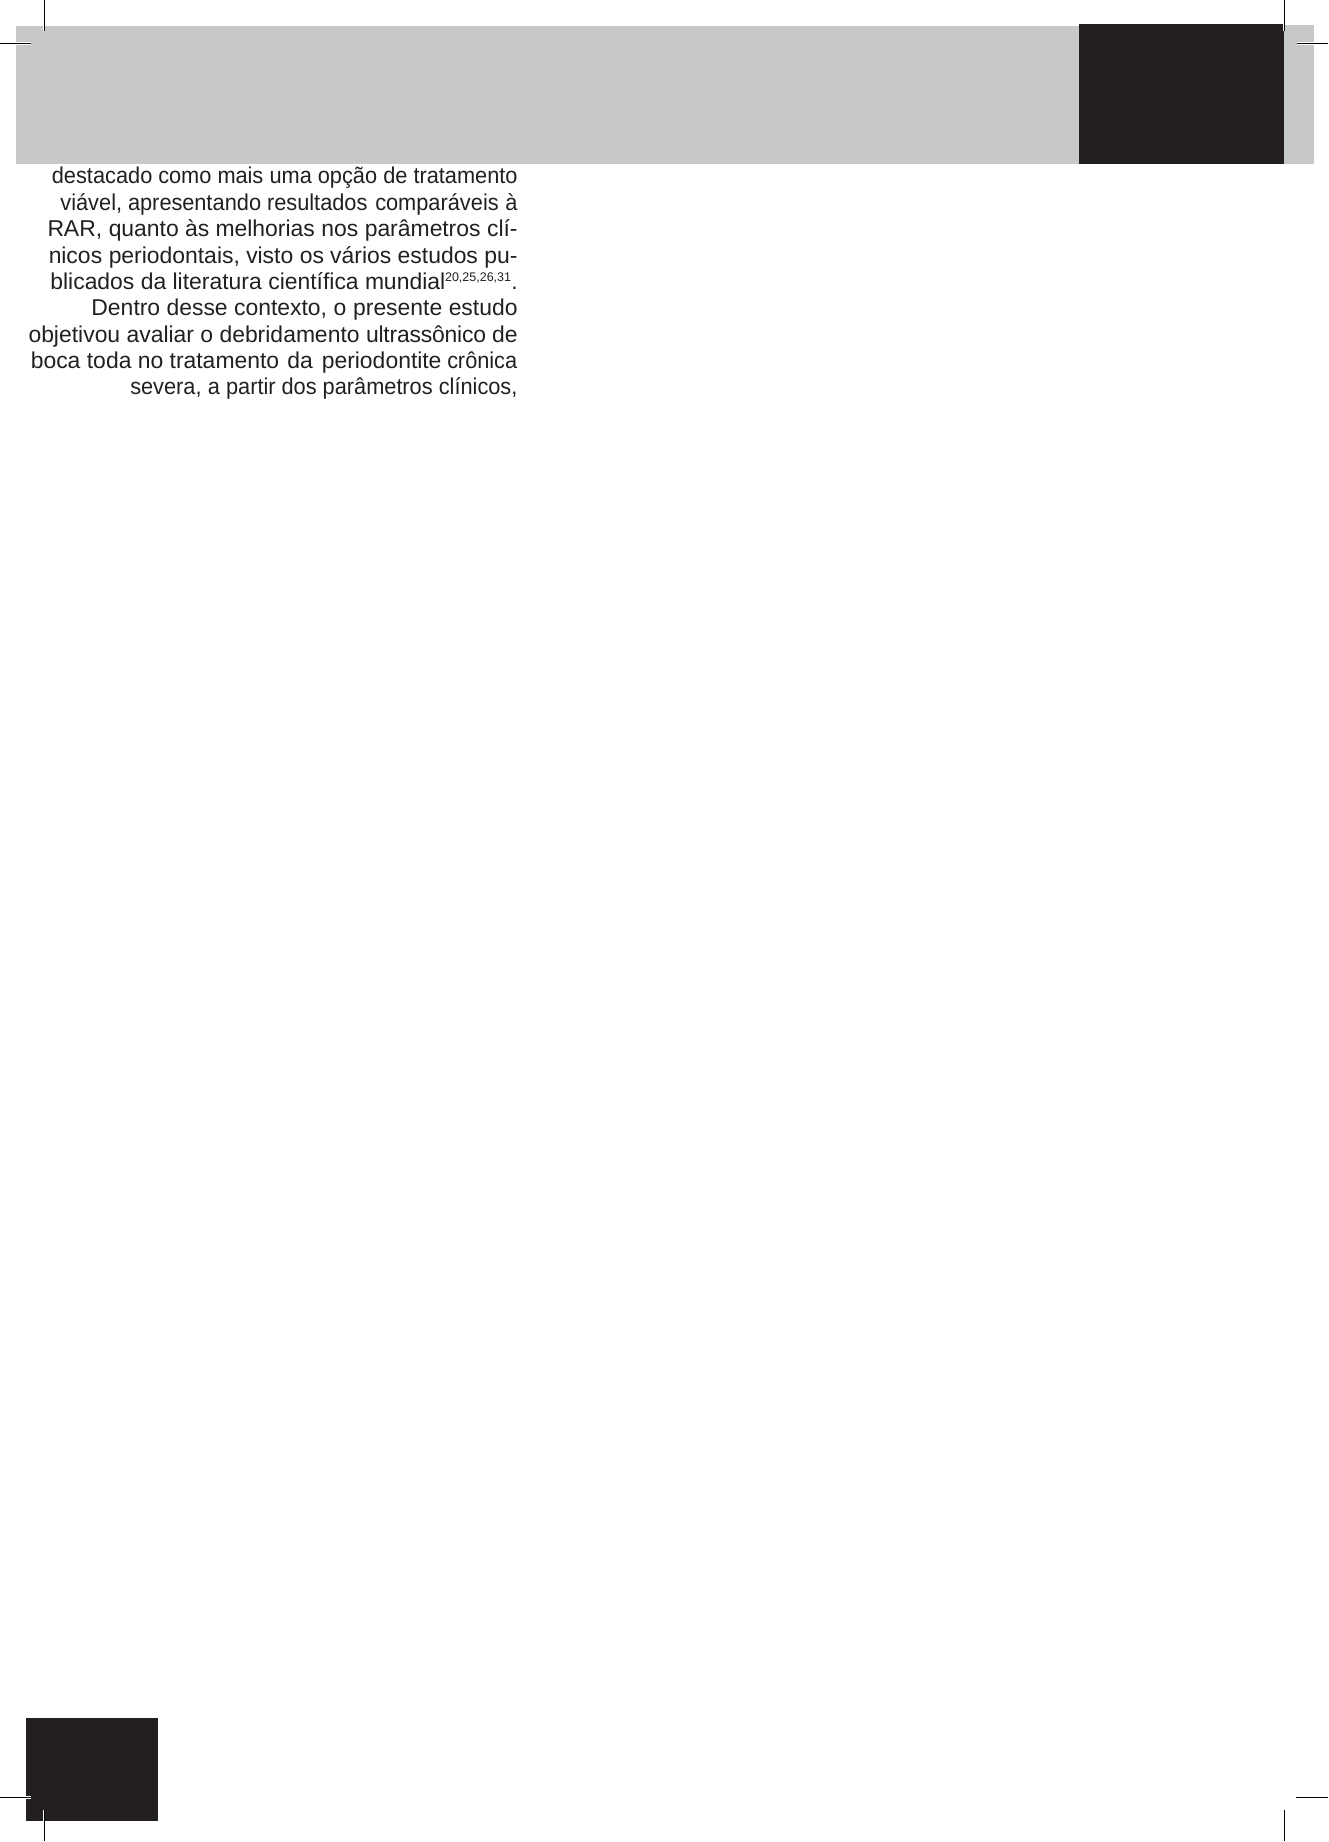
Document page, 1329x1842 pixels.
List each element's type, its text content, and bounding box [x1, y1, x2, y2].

text destacado como mais uma opção de tratamento viável, apresentando resultados comparáveis à RAR, quanto às melhorias nos parâmetros clí- nicos periodontais, visto os vários estudos pu- blicados da literatura científica mundial20,25,26,31. Dentro desse contexto, o presente estudo objetivou avaliar o debridamento ultrassônico de boca toda no tratamento da periodontite crônica severa, a partir dos parâmetros clínicos, [6, 162, 517, 400]
